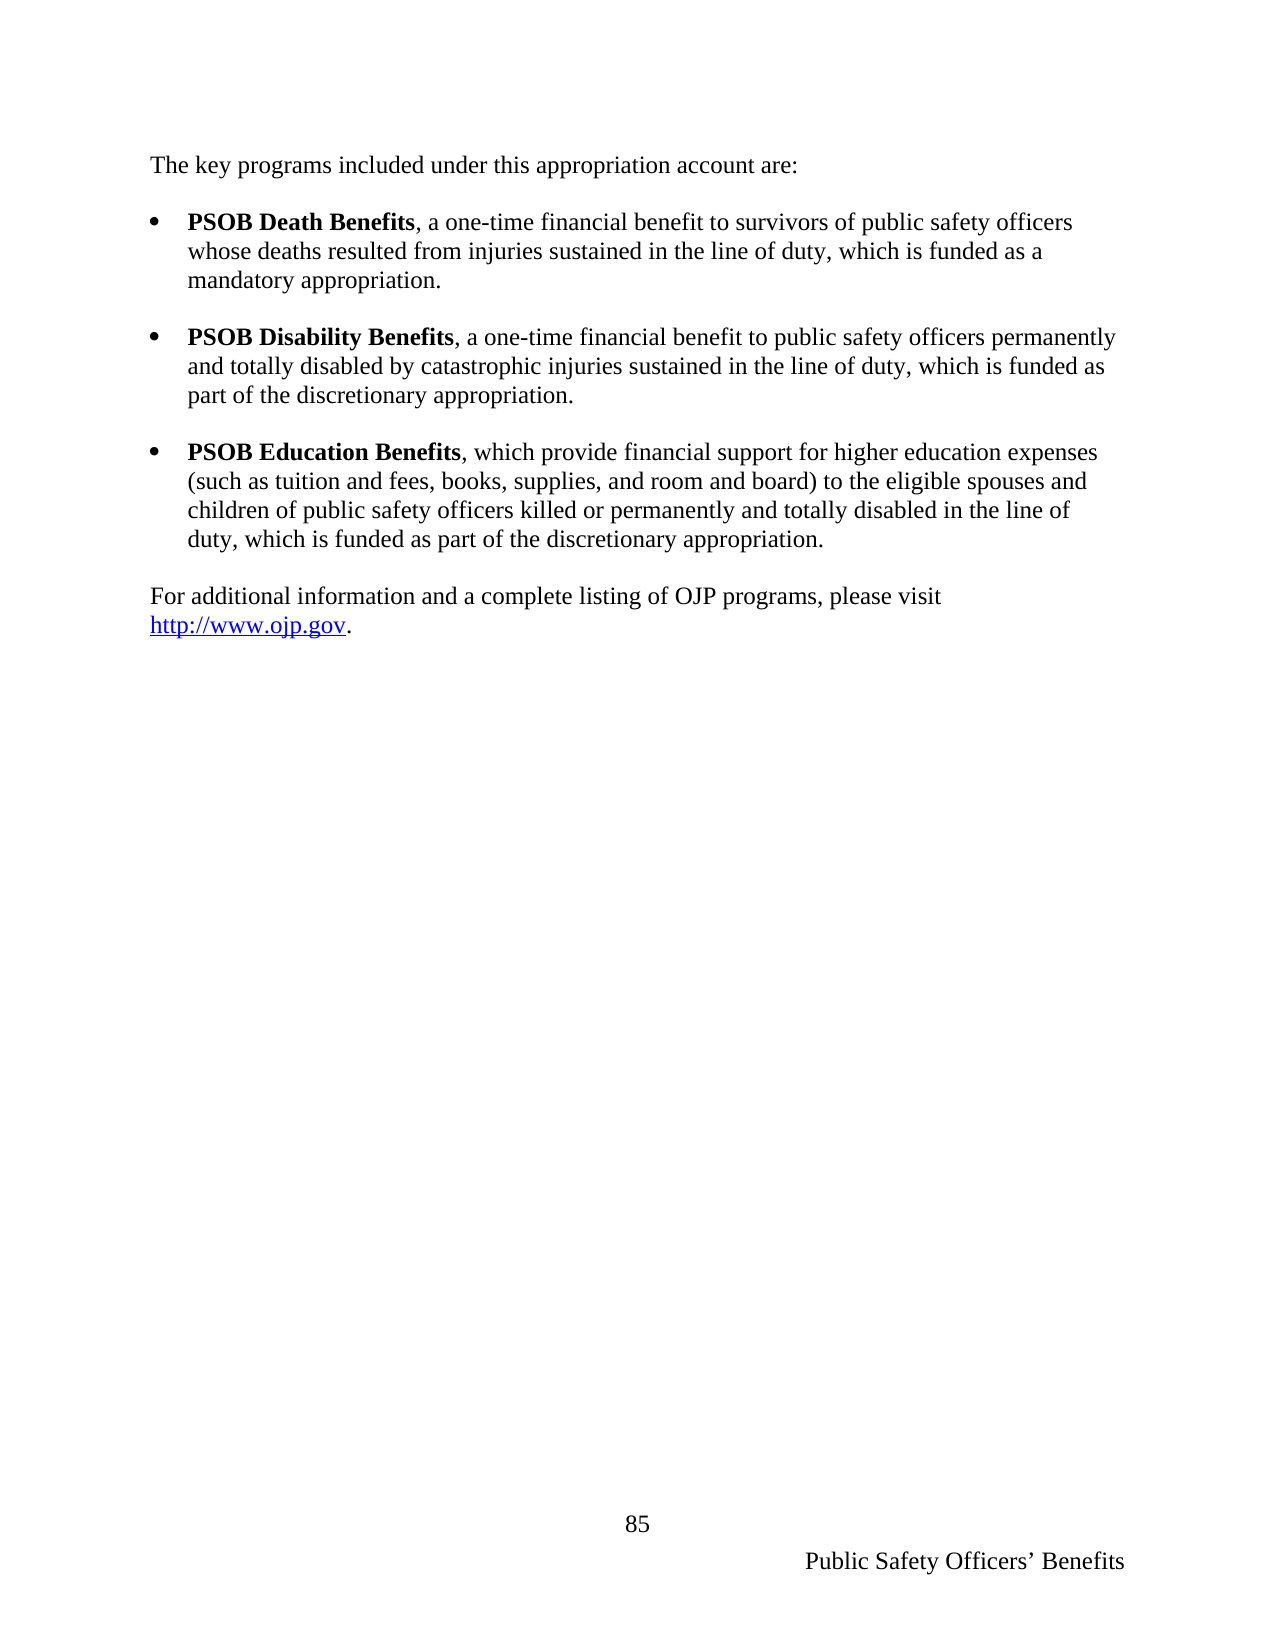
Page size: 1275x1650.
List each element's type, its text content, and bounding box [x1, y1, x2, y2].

list PSOB Death Benefits, a one-time financial benefit to survivors of public safety officers whose deaths resulted from injuries sustained in the line of duty, which is funded as a mandatory appropriation. [150, 207, 1125, 294]
text For additional information and a complete listing of OJP programs, please visit http://www.ojp.gov. [150, 581, 1125, 639]
text The key programs included under this appropriation account are: [150, 150, 1125, 179]
list PSOB Disability Benefits, a one-time financial benefit to public safety officers permanently and totally disabled by catastrophic injuries sustained in the line of duty, which is funded as part of the discretionary appropriation. [150, 322, 1125, 409]
list PSOB Education Benefits, which provide financial support for higher education expenses (such as tuition and fees, books, supplies, and room and board) to the eligible spouses and children of public safety officers killed or permanently and totally disabled in the line of duty, which is funded as part of the discretionary appropriation. [150, 437, 1125, 552]
